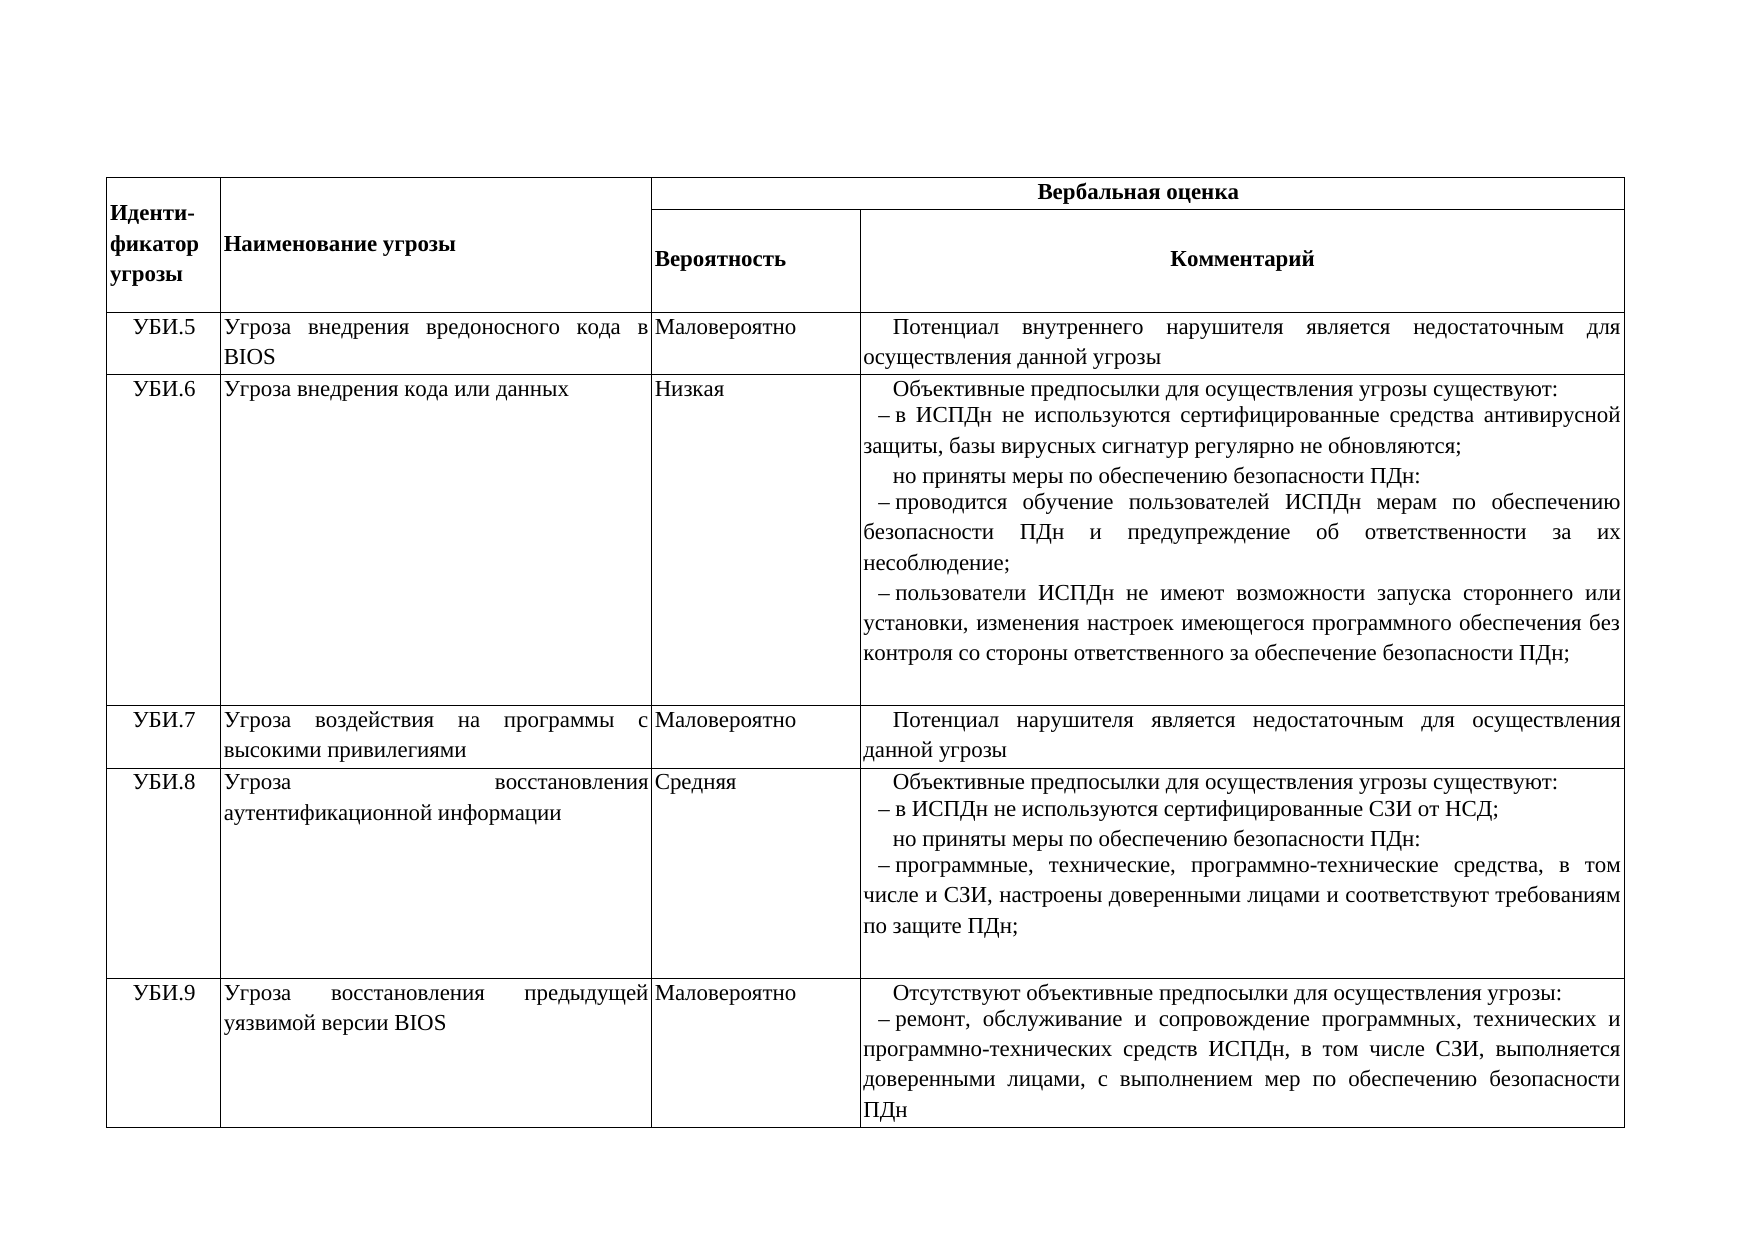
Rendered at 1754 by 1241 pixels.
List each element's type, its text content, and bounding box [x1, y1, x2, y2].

table_cell [107, 706, 220, 767]
table_cell Комментарий [861, 210, 1624, 312]
table_cell [107, 769, 220, 978]
table_header Вербальная оценка [652, 178, 1624, 209]
table_cell Угроза внедрения кода или данных [221, 375, 651, 705]
table_cell Средняя [652, 769, 860, 978]
table_cell Потенциал внутреннего нарушителя является недостаточным для осуществления данной угрозы [861, 313, 1624, 374]
table_cell Низкая [652, 375, 860, 705]
table_header Идентификатор угрозы [107, 178, 220, 312]
table_cell [107, 313, 220, 374]
table_cell Маловероятно [652, 979, 860, 1127]
table_cell Маловероятно [652, 706, 860, 767]
table_cell Объективные предпосылки для осуществления угрозы существуют: в ИСПДн не используются сертифицированные средства антивирусной защиты, базы вирусных сигнатур регулярно не обновляются; но приняты меры по обеспечению безопасности ПДн: проводится обучение пользователей ИСПДн мерам по обеспечению безопасности ПДн и предупреждение об ответственности за их несоблюдение; пользователи ИСПДн не имеют возможности запуска стороннего или установки, изменения настроек имеющегося программного обеспечения без контроля со стороны ответственного за обеспечение безопасности ПДн; [861, 375, 1624, 705]
table_cell [107, 375, 220, 705]
table_cell Угроза внедрения вредоносного кода в BIOS [221, 313, 651, 374]
table_header Наименование угрозы [221, 178, 651, 312]
table_cell Угроза восстановления предыдущей уязвимой версии BIOS [221, 979, 651, 1127]
table_cell [107, 979, 220, 1127]
table_cell Потенциал нарушителя является недостаточным для осуществления данной угрозы [861, 706, 1624, 767]
table_cell Объективные предпосылки для осуществления угрозы существуют: в ИСПДн не используются сертифицированные СЗИ от НСД; но приняты меры по обеспечению безопасности ПДн: программные, технические, программно-технические средства, в том числе и СЗИ, настроены доверенными лицами и соответствуют требованиям по защите ПДн; [861, 769, 1624, 978]
table_cell Угроза воздействия на программы с высокими привилегиями [221, 706, 651, 767]
table_cell Вероятность [652, 210, 860, 312]
table_cell Отсутствуют объективные предпосылки для осуществления угрозы: ремонт, обслуживание и сопровождение программных, технических и программно-технических средств ИСПДн, в том числе СЗИ, выполняется доверенными лицами, с выполнением мер по обеспечению безопасности ПДн [861, 979, 1624, 1127]
table_cell Маловероятно [652, 313, 860, 374]
table_cell Угроза восстановления аутентификационной информации [221, 769, 651, 978]
